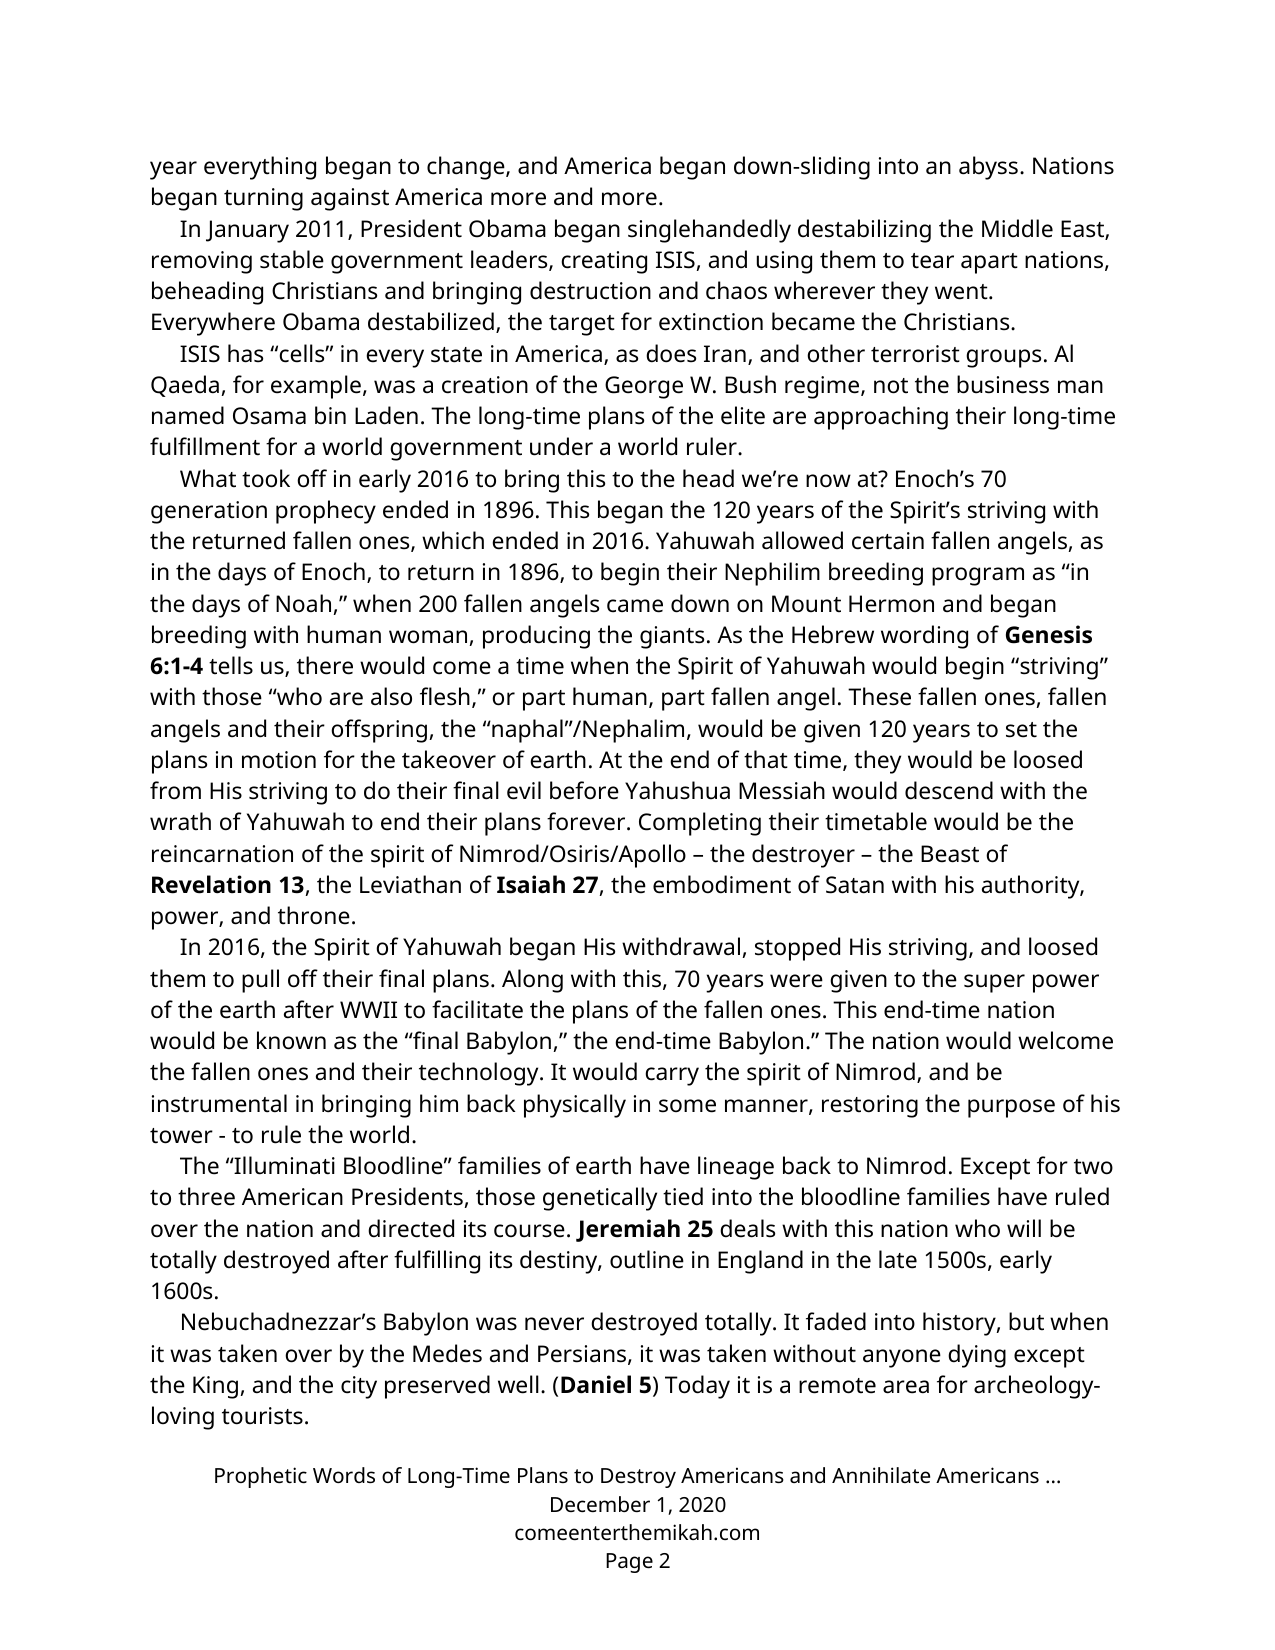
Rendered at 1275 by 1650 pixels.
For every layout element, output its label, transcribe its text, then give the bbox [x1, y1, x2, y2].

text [150, 150, 1125, 212]
text What took off in early 2016 to bring this to the head we’re now at? Enoch’s 70 generation prophecy ended in 1896. This began the 120 years of the Spirit’s striving with the returned fallen ones, which ended in 2016. Yahuwah allowed certain fallen angels, as in the days of Enoch, to return in 1896, to begin their Nephilim breeding program as “in the days of Noah,” when 200 fallen angels came down on Mount Hermon and began breeding with human woman, producing the giants. As the Hebrew wording of Genesis 6:1-4 tells us, there would come a time when the Spirit of Yahuwah would begin “striving” with those “who are also flesh,” or part human, part fallen angel. These fallen ones, fallen angels and their offspring, the “naphal”/Nephalim, would be given 120 years to set the plans in motion for the takeover of earth. At the end of that time, they would be loosed from His striving to do their final evil before Yahushua Messiah would descend with the wrath of Yahuwah to end their plans forever. Completing their timetable would be the reincarnation of the spirit of Nimrod/Osiris/Apollo – the destroyer – the Beast of Revelation 13, the Leviathan of Isaiah 27, the embodiment of Satan with his authority, power, and throne. [150, 462, 1125, 931]
text The “Illuminati Bloodline” families of earth have lineage back to Nimrod. Except for two to three American Presidents, those genetically tied into the bloodline families have ruled over the nation and directed its course. Jeremiah 25 deals with this nation who will be totally destroyed after fulfilling its destiny, outline in England in the late 1500s, early 1600s. [150, 1150, 1125, 1306]
text Nebuchadnezzar’s Babylon was never destroyed totally. It faded into history, but when it was taken over by the Medes and Persians, it was taken without anyone dying except the King, and the city preserved well. (Daniel 5) Today it is a remote area for archeology-loving tourists. [150, 1306, 1125, 1431]
text In 2016, the Spirit of Yahuwah began His withdrawal, stopped His striving, and loosed them to pull off their final plans. Along with this, 70 years were given to the super power of the earth after WWII to facilitate the plans of the fallen ones. This end-time nation would be known as the “final Babylon,” the end-time Babylon.” The nation would welcome the fallen ones and their technology. It would carry the spirit of Nimrod, and be instrumental in bringing him back physically in some manner, restoring the purpose of his tower - to rule the world. [150, 931, 1125, 1150]
text ISIS has “cells” in every state in America, as does Iran, and other terrorist groups. Al Qaeda, for example, was a creation of the George W. Bush regime, not the business man named Osama bin Laden. The long-time plans of the elite are approaching their long-time fulfillment for a world government under a world ruler. [150, 337, 1125, 462]
text In January 2011, President Obama began singlehandedly destabilizing the Middle East, removing stable government leaders, creating ISIS, and using them to tear apart nations, beheading Christians and bringing destruction and chaos wherever they went. Everywhere Obama destabilized, the target for extinction became the Christians. [150, 212, 1125, 337]
